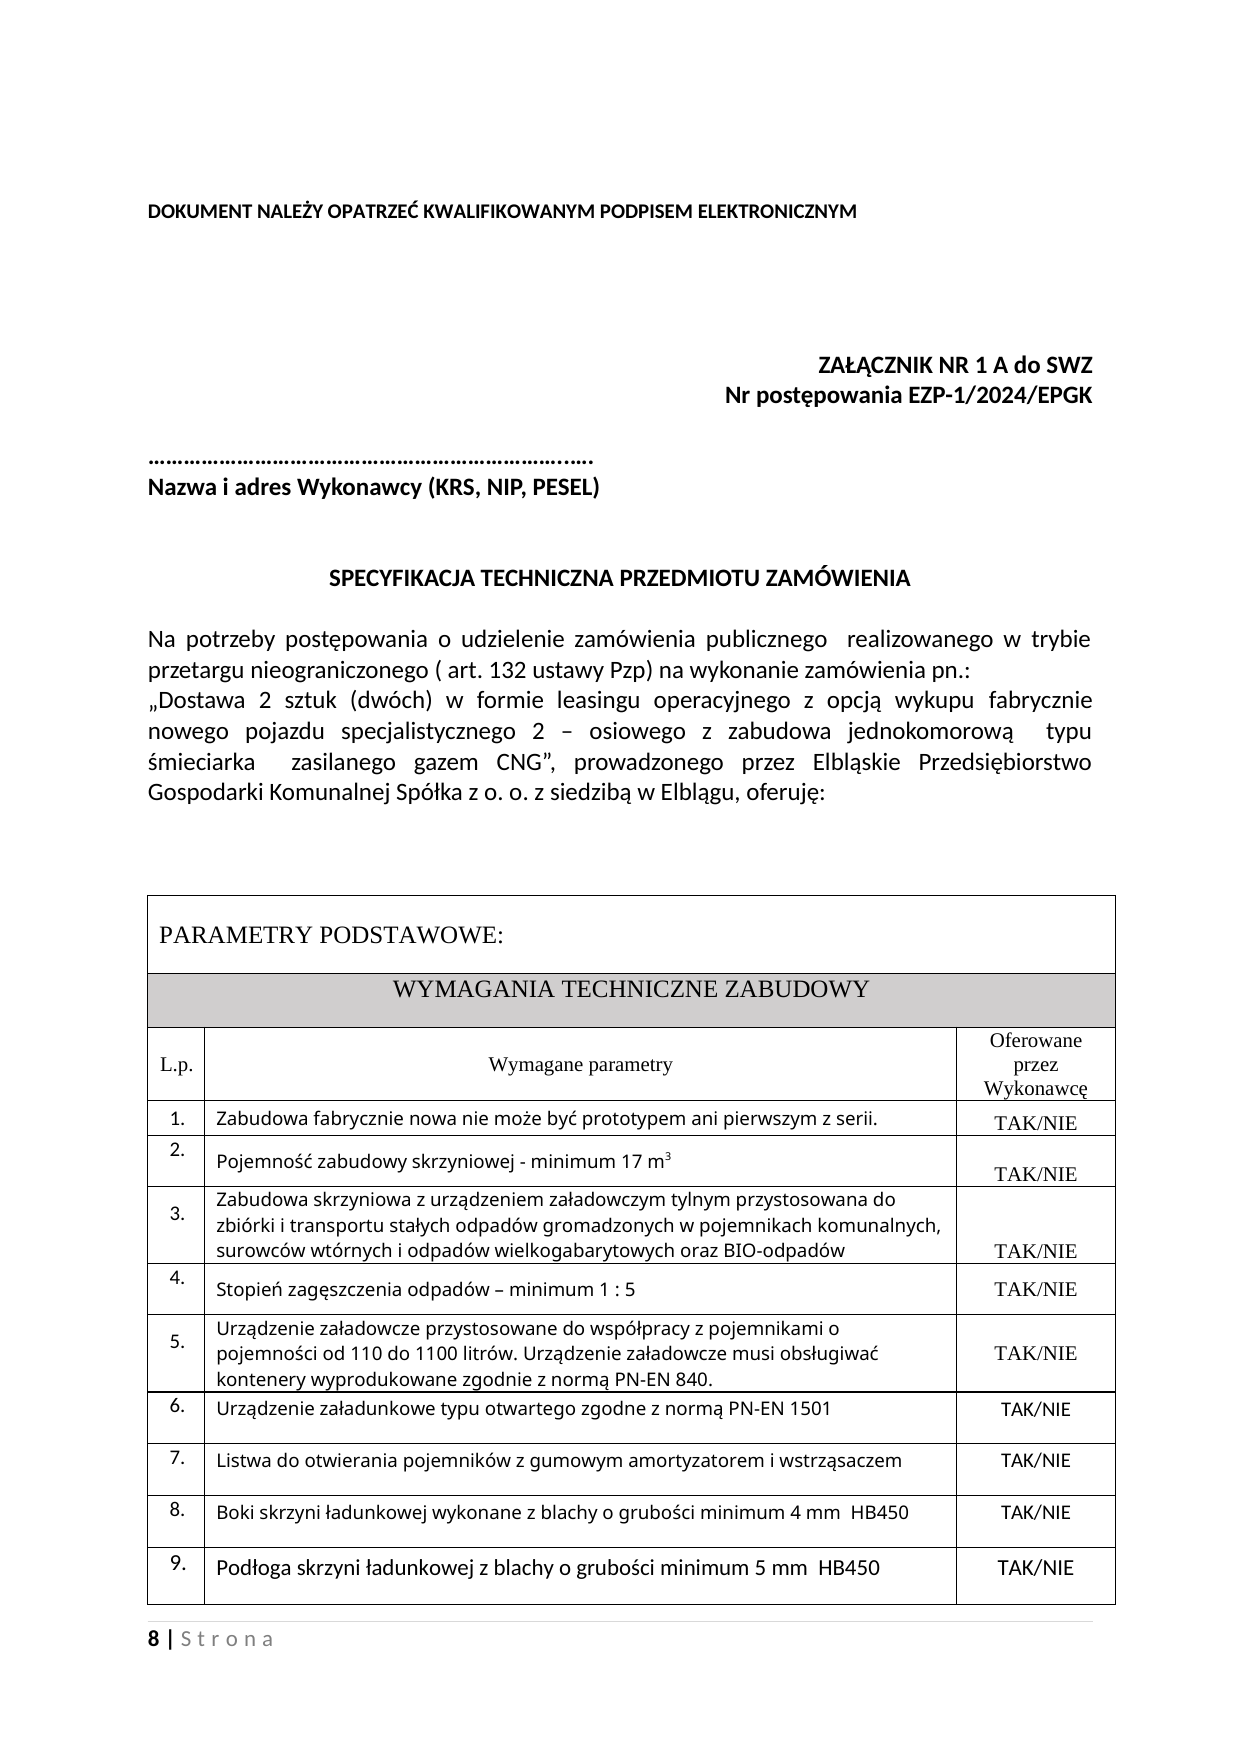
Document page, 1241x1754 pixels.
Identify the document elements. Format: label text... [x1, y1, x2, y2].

table_cell TAK/NIE [957, 1136, 1115, 1186]
table_cell L.p. [148, 1028, 204, 1100]
table_cell Pojemność zabudowy skrzyniowej - minimum 17 m3 [205, 1136, 956, 1186]
table_cell TAK/NIE [957, 1393, 1115, 1443]
table_cell TAK/NIE [957, 1264, 1115, 1314]
table_cell Wymagane parametry [205, 1028, 956, 1100]
text Na potrzeby postępowania o udzielenie zamówienia publicznego realizowanego w trybie przetargu nieograniczonego ( art. 132 ustawy Pzp) na wykonanie zamówienia pn.: [148, 624, 1093, 685]
table_cell [148, 1315, 204, 1391]
table_cell [148, 1101, 204, 1135]
table_cell TAK/NIE [957, 1315, 1115, 1391]
table_cell [148, 1548, 204, 1604]
table_cell Oferowane przez Wykonawcę [957, 1028, 1115, 1100]
text Nr postępowania EZP-1/2024/EPGK [148, 379, 1093, 410]
text Nazwa i adres Wykonawcy (KRS, NIP, PESEL) [148, 471, 1093, 502]
table_cell TAK/NIE [957, 1444, 1115, 1495]
table_cell [148, 1187, 204, 1263]
table_header PARAMETRY PODSTAWOWE: [148, 896, 1115, 973]
text ……………………………………………………………..…. [148, 441, 1093, 471]
table_cell [148, 1264, 204, 1314]
table_cell Podłoga skrzyni ładunkowej z blachy o grubości minimum 5 mm HB450 [205, 1548, 956, 1604]
table_cell Stopień zagęszczenia odpadów – minimum 1 : 5 [205, 1264, 956, 1314]
table_cell Boki skrzyni ładunkowej wykonane z blachy o grubości minimum 4 mm HB450 [205, 1496, 956, 1547]
table_cell TAK/NIE [957, 1496, 1115, 1547]
text „Dostawa 2 sztuk (dwóch) w formie leasingu operacyjnego z opcją wykupu fabrycznie nowego pojazdu specjalistycznego 2 – osiowego z zabudowa jednokomorową typu śmieciarka zasilanego gazem CNG”, prowadzonego przez Elbląskie Przedsiębiorstwo Gospodarki Komunalnej Spółka z o. o. z siedzibą w Elblągu, oferuję: [148, 685, 1093, 807]
table_cell Zabudowa skrzyniowa z urządzeniem załadowczym tylnym przystosowana do zbiórki i transportu stałych odpadów gromadzonych w pojemnikach komunalnych, surowców wtórnych i odpadów wielkogabarytowych oraz BIO-odpadów [205, 1187, 956, 1263]
table_cell TAK/NIE [957, 1548, 1115, 1604]
text ZAŁĄCZNIK NR 1 A do SWZ [148, 349, 1093, 379]
table_cell Urządzenie załadowcze przystosowane do współpracy z pojemnikami o pojemności od 110 do 1100 litrów. Urządzenie załadowcze musi obsługiwać kontenery wyprodukowane zgodnie z normą PN-EN 840. [205, 1315, 956, 1391]
table_cell Listwa do otwierania pojemników z gumowym amortyzatorem i wstrząsaczem [205, 1444, 956, 1495]
table_cell [148, 1496, 204, 1547]
table_cell WYMAGANIA TECHNICZNE ZABUDOWY [148, 974, 1115, 1027]
table_cell [148, 1136, 204, 1186]
table_cell Zabudowa fabrycznie nowa nie może być prototypem ani pierwszym z serii. [205, 1101, 956, 1135]
table_cell [148, 1444, 204, 1495]
table_cell TAK/NIE [957, 1187, 1115, 1263]
text DOKUMENT NALEŻY OPATRZEĆ KWALIFIKOWANYM PODPISEM ELEKTRONICZNYM [148, 198, 1093, 223]
table_cell [148, 1393, 204, 1443]
table_cell Urządzenie załadunkowe typu otwartego zgodne z normą PN-EN 1501 [205, 1393, 956, 1443]
table_cell TAK/NIE [957, 1101, 1115, 1135]
text SPECYFIKACJA TECHNICZNA PRZEDMIOTU ZAMÓWIENIA [148, 563, 1093, 593]
